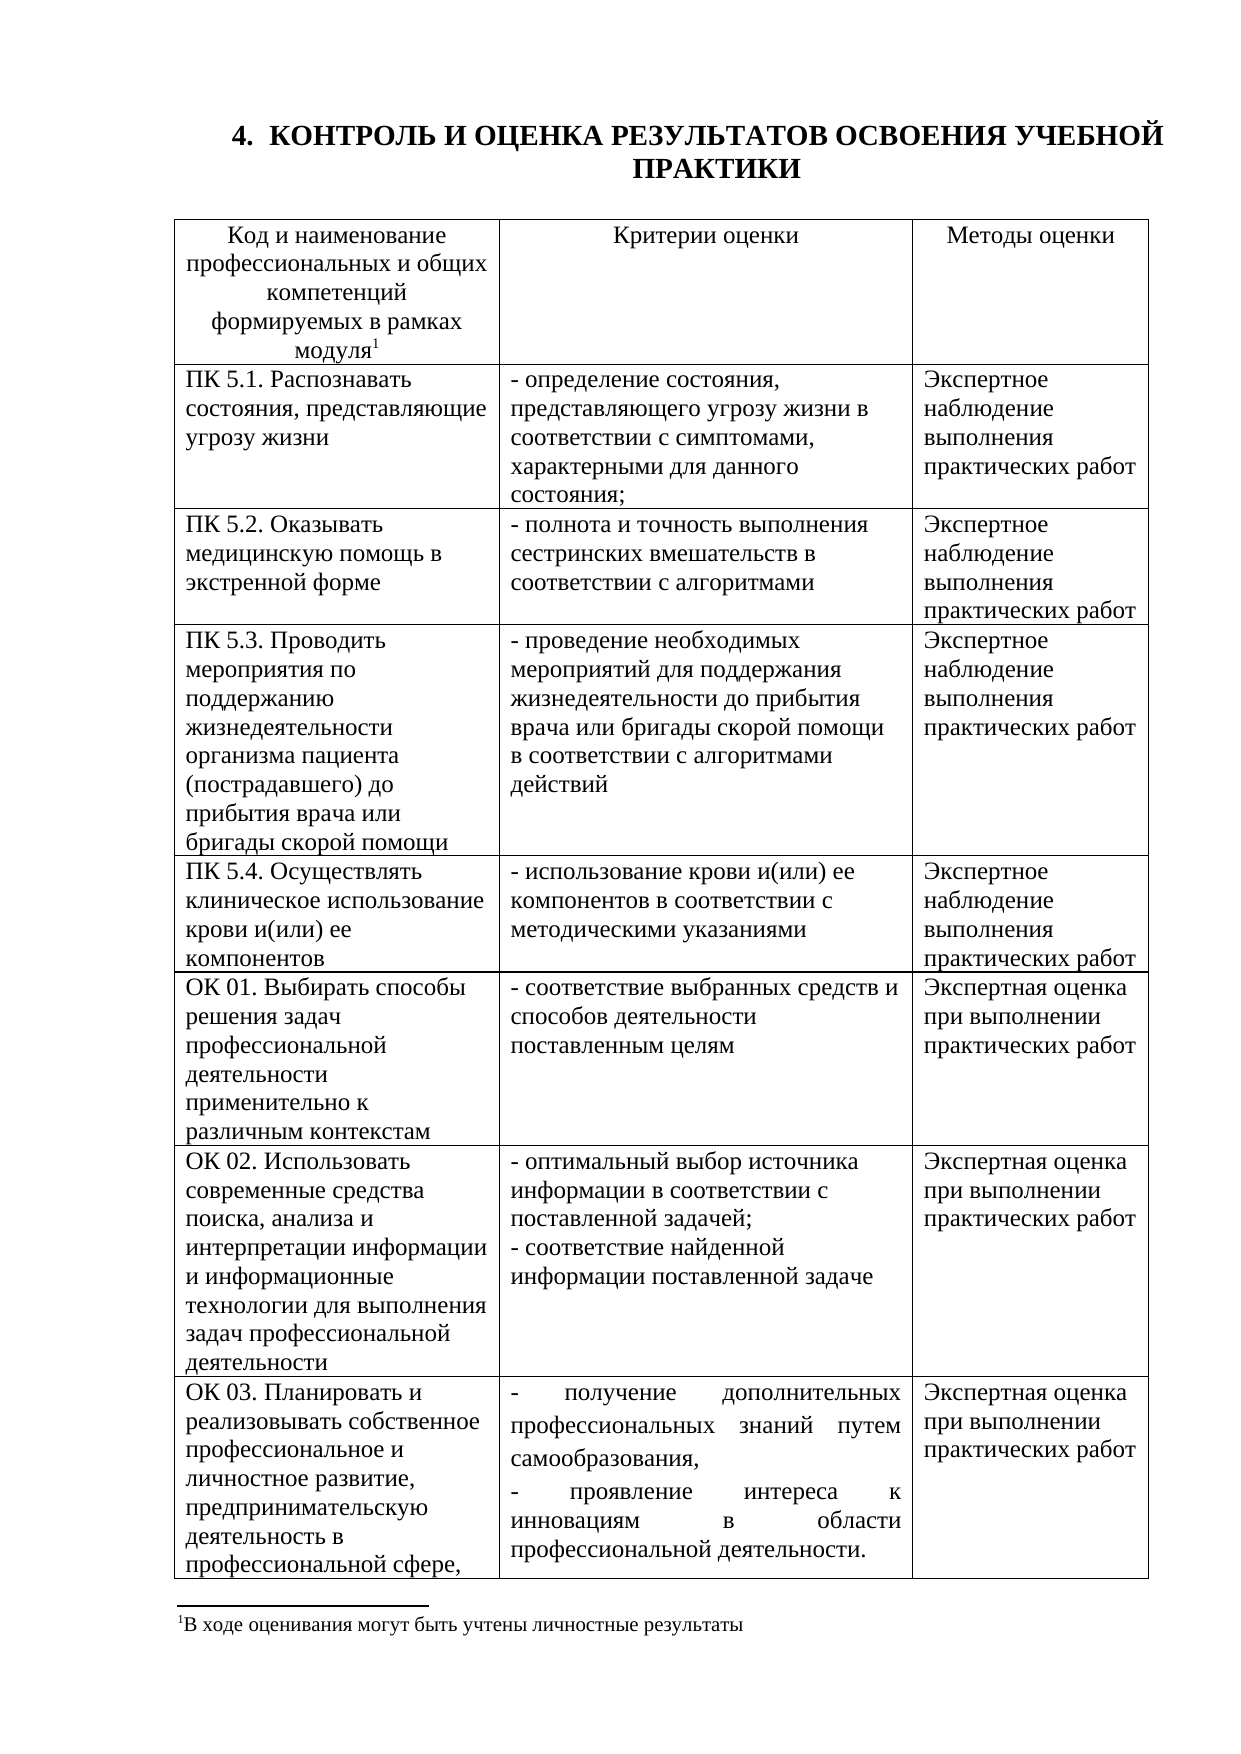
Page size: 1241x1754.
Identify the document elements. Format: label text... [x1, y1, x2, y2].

table_cell - соответствие выбранных средств и способов деятельности поставленным целям [500, 973, 912, 1145]
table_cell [500, 1377, 912, 1578]
table_cell Экспертное наблюдение выполнения практических работ [913, 625, 1148, 855]
table_cell Экспертное наблюдение выполнения практических работ [913, 365, 1148, 508]
table_cell - полнота и точность выполнения сестринских вмешательств в соответствии с алгоритмами [500, 509, 912, 624]
table_cell ОК 01. Выбирать способы решения задач профессиональной деятельности применительно к различным контекстам [175, 973, 499, 1145]
table_cell ПК 5.2. Оказывать медицинскую помощь в экстренной форме [175, 509, 499, 624]
table_cell ПК 5.3. Проводить мероприятия по поддержанию жизнедеятельности организма пациента (пострадавшего) до прибытия врача или бригады скорой помощи [175, 625, 499, 855]
table_cell ПК 5.1. Распознавать состояния, представляющие угрозу жизни [175, 365, 499, 508]
table_cell - проведение необходимых мероприятий для поддержания жизнедеятельности до прибытия врача или бригады скорой помощи в соответствии с алгоритмами действий [500, 625, 912, 855]
table_cell - оптимальный выбор источника информации в соответствии с поставленной задачей; - соответствие найденной информации поставленной задаче [500, 1146, 912, 1376]
table_header Методы оценки [913, 220, 1148, 363]
list КОНТРОЛЬ И ОЦЕНКА РЕЗУЛЬТАТОВ ОСВОЕНИЯ УЧЕБНОЙ ПРАКТИКИ [215, 118, 1181, 185]
table_header Код и наименование профессиональных и общих компетенций формируемых в рамках модуля [175, 220, 499, 363]
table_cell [175, 1377, 499, 1578]
table_cell - использование крови и(или) ее компонентов в соответствии с методическими указаниями [500, 856, 912, 971]
table_cell - определение состояния, представляющего угрозу жизни в соответствии с симптомами, характерными для данного состояния; [500, 365, 912, 508]
table_cell Экспертная оценка при выполнении практических работ [913, 973, 1148, 1145]
table_cell Экспертная оценка при выполнении практических работ [913, 1146, 1148, 1376]
table_cell ОК 02. Использовать современные средства поиска, анализа и интерпретации информации и информационные технологии для выполнения задач профессиональной деятельности [175, 1146, 499, 1376]
table_cell ПК 5.4. Осуществлять клиническое использование крови и(или) ее компонентов [175, 856, 499, 971]
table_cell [913, 1377, 1148, 1578]
table_header Критерии оценки [500, 220, 912, 363]
table_cell Экспертное наблюдение выполнения практических работ [913, 509, 1148, 624]
table_cell Экспертное наблюдение выполнения практических работ [913, 856, 1148, 971]
